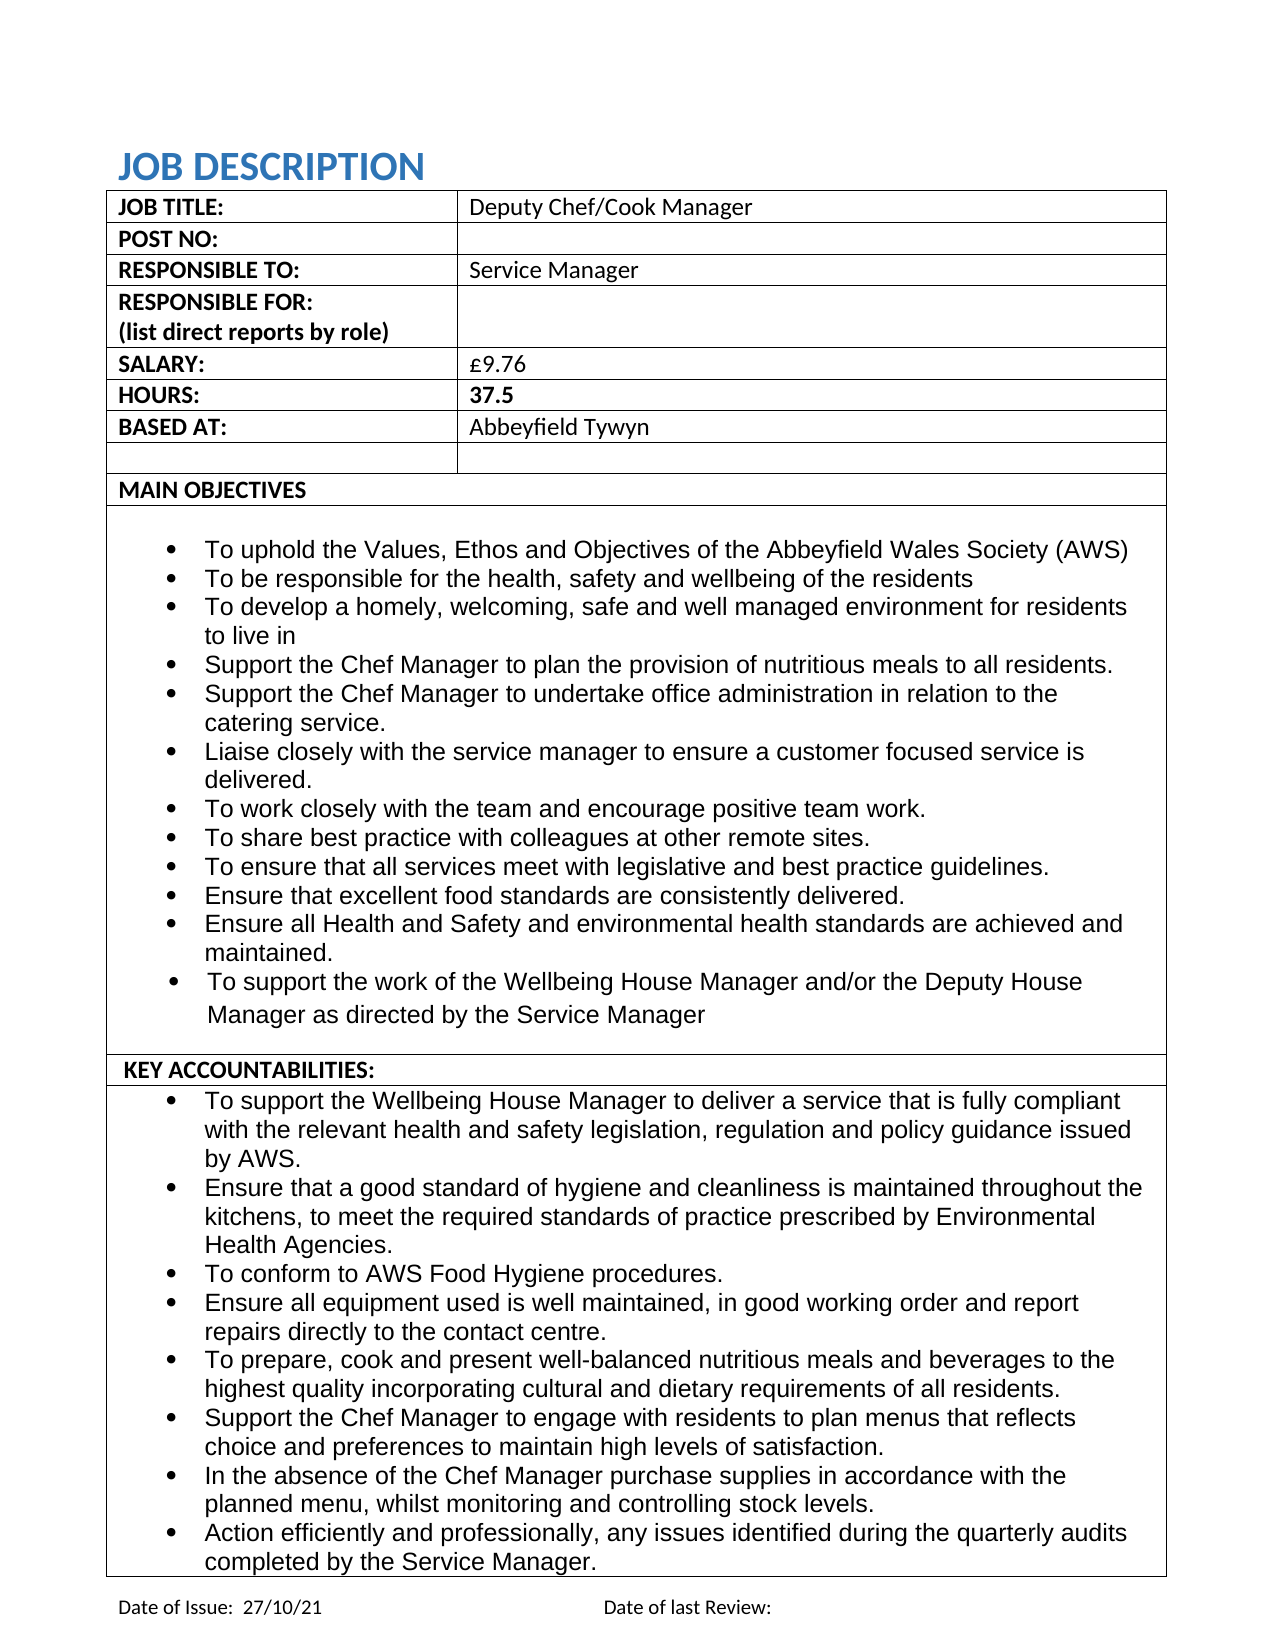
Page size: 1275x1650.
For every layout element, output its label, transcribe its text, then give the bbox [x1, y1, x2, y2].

table_cell [107, 1086, 1166, 1576]
table_cell SALARY: [107, 348, 457, 379]
table_cell [458, 443, 1166, 473]
table_cell Service Manager [458, 255, 1166, 285]
table_cell [107, 443, 457, 473]
text JOB DESCRIPTION [118, 139, 1157, 190]
table_cell MAIN OBJECTIVES [107, 474, 1166, 505]
table_cell To support the work of the Wellbeing House Manager and/or the Deputy House Manager as directed by the Service Manager [107, 506, 1166, 1054]
table_cell POST NO: [107, 223, 457, 253]
table_cell BASED AT: [107, 411, 457, 442]
table_cell [458, 286, 1166, 347]
table_cell RESPONSIBLE TO: [107, 255, 457, 285]
table_cell Abbeyfield Tywyn [458, 411, 1166, 442]
table_cell 37.5 [458, 380, 1166, 410]
table_cell [458, 223, 1166, 253]
table_cell RESPONSIBLE FOR: (list direct reports by role) [107, 286, 457, 347]
table_cell £9.76 [458, 348, 1166, 379]
table_cell HOURS: [107, 380, 457, 410]
table_header Deputy Chef/Cook Manager [458, 191, 1166, 222]
table_cell KEY ACCOUNTABILITIES: [107, 1055, 1166, 1085]
table_header JOB TITLE: [107, 191, 457, 222]
